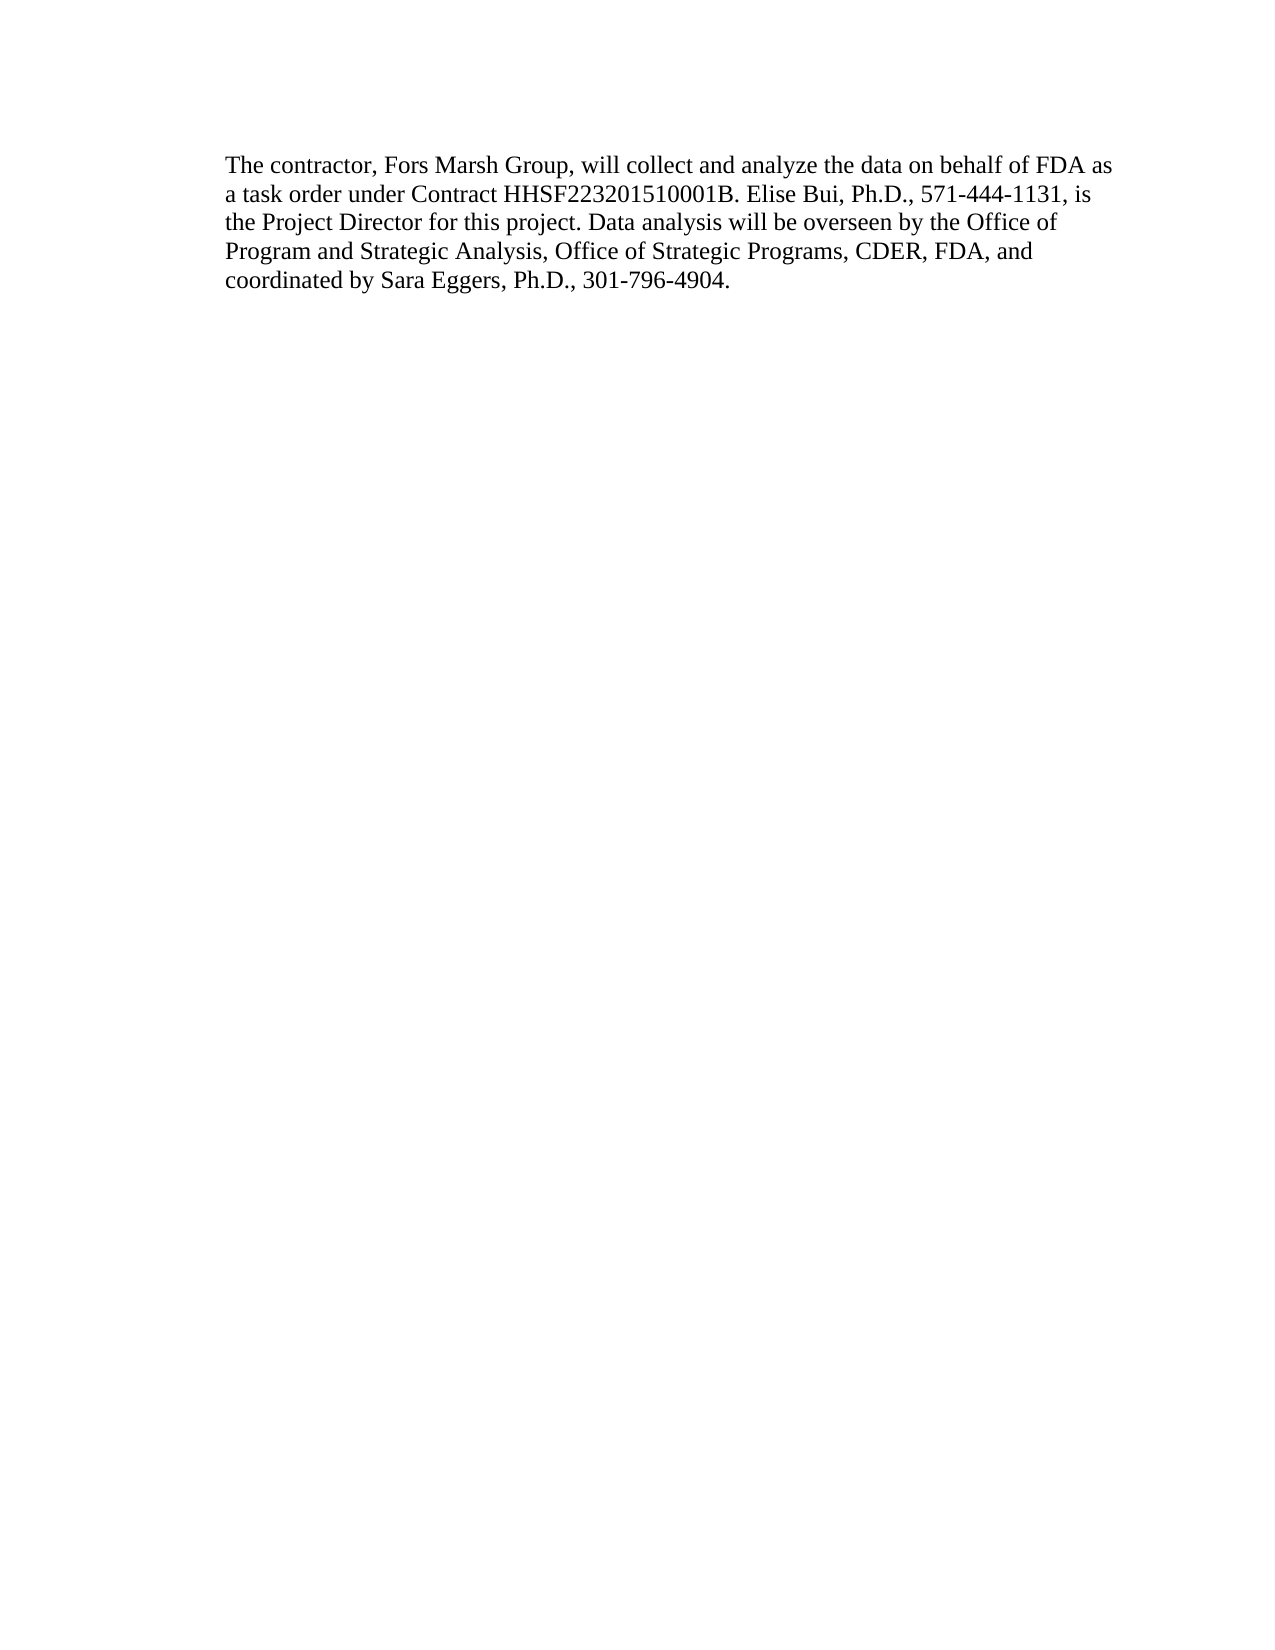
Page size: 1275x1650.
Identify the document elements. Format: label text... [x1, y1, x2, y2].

list The contractor, Fors Marsh Group, will collect and analyze the data on behalf of FDA as a task order under Contract HHSF223201510001B. Elise Bui, Ph.D., 571-444-1131, is the Project Director for this project. Data analysis will be overseen by the Office of Program and Strategic Analysis, Office of Strategic Programs, CDER, FDA, and coordinated by Sara Eggers, Ph.D., 301-796-4904. [225, 150, 1125, 294]
